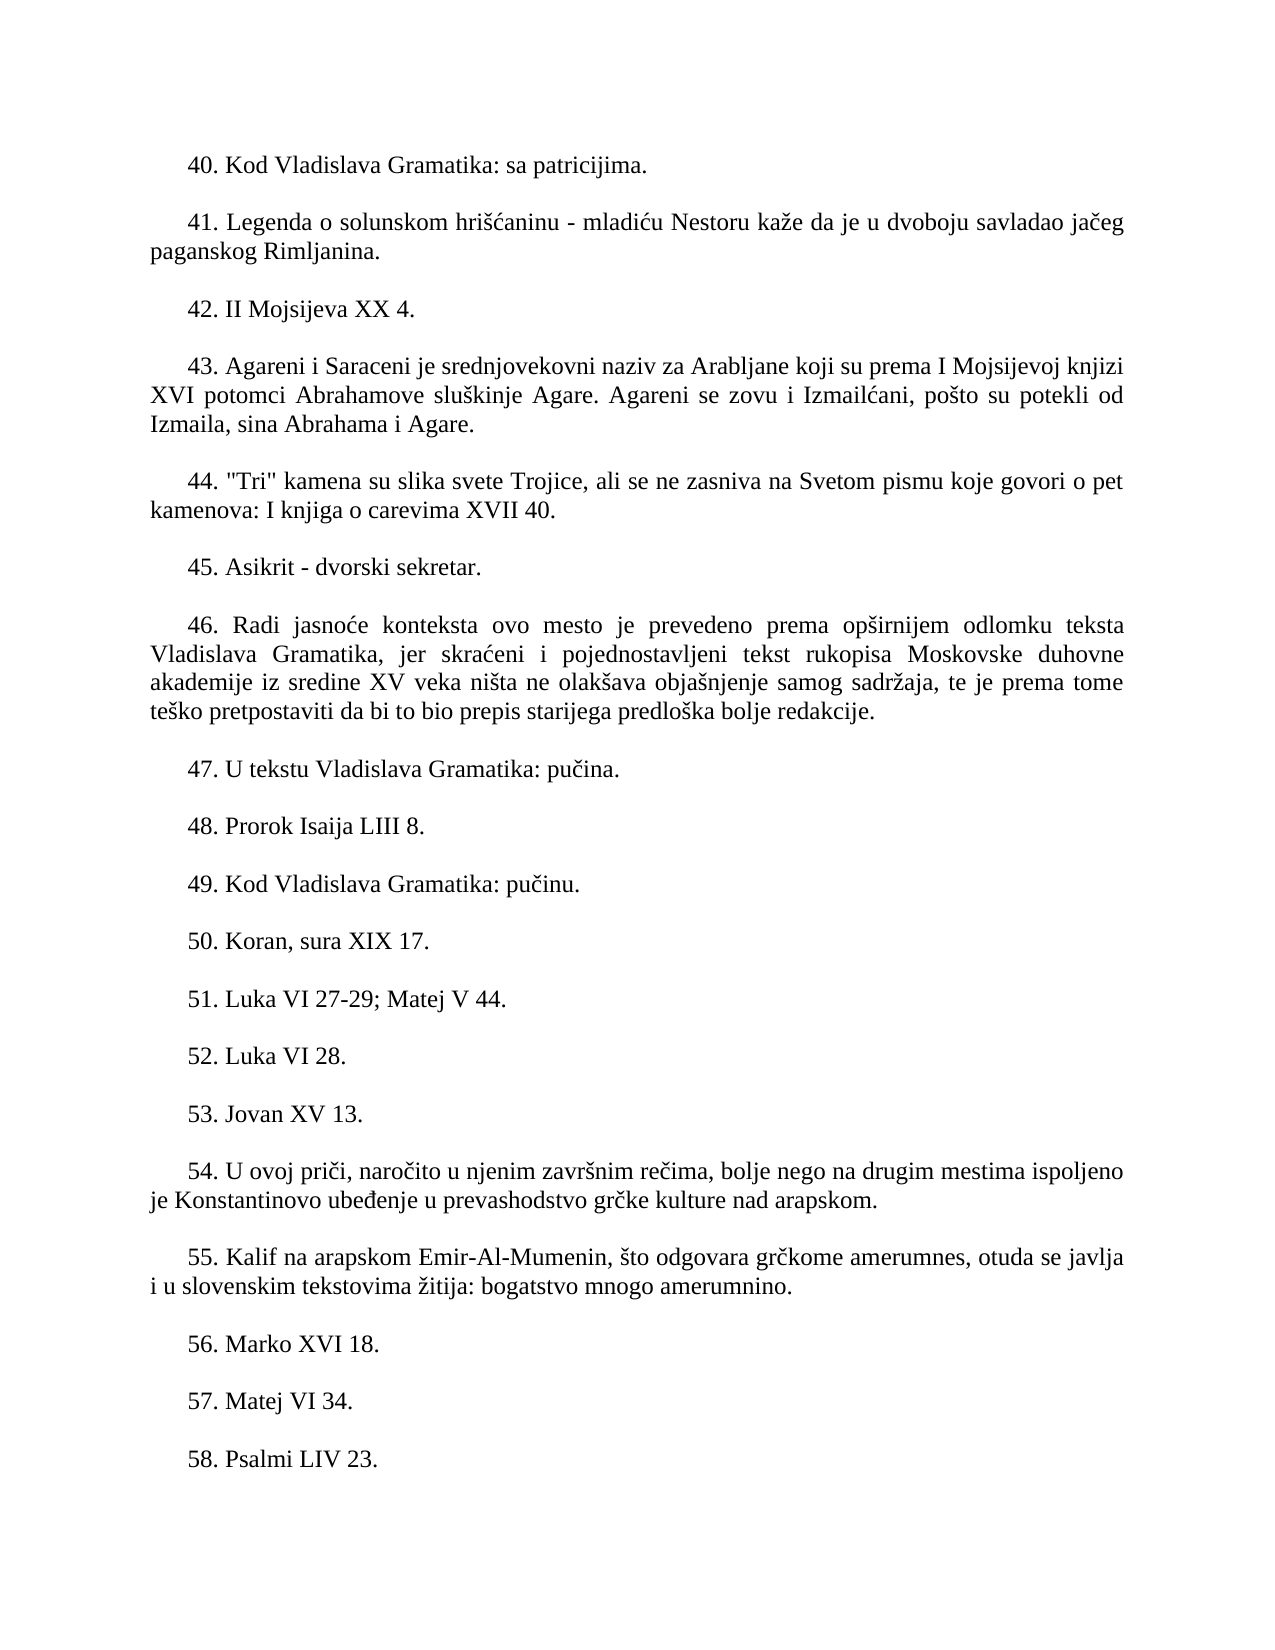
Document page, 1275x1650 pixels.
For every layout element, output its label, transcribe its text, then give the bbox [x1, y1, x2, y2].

text 43. Agareni i Saraceni je srednjovekovni naziv za Arabljane koji su prema I Mojsijevoj knjizi XVI potomci Abrahamove sluškinje Agare. Agareni se zovu i Izmailćani, pošto su potekli od Izmaila, sina Abrahama i Agare. [150, 351, 1125, 437]
text 45. Asikrit - dvorski sekretar. [150, 552, 1125, 581]
text 53. Jovan XV 13. [150, 1099, 1125, 1127]
text 50. Koran, sura XIX 17. [150, 926, 1125, 955]
text 55. Kalif na arapskom Emir-Al-Mumenin, što odgovara grčkome amerumnes, otuda se javlja i u slovenskim tekstovima žitija: bogatstvo mnogo amerumnino. [150, 1242, 1125, 1300]
text 57. Matej VI 34. [150, 1386, 1125, 1415]
text 58. Psalmi LIV 23. [150, 1444, 1125, 1472]
text 41. Legenda o solunskom hrišćaninu - mladiću Nestoru kaže da je u dvoboju savladao jačeg paganskog Rimljanina. [150, 207, 1125, 265]
text 42. II Mojsijeva XX 4. [150, 294, 1125, 322]
text 46. Radi jasnoće konteksta ovo mesto je prevedeno prema opširnijem odlomku teksta Vladislava Gramatika, jer skraćeni i pojednostavljeni tekst rukopisa Moskovske duhovne akademije iz sredine XV veka ništa ne olakšava objašnjenje samog sadržaja, te je prema tome teško pretpostaviti da bi to bio prepis starijega predloška bolje redakcije. [150, 610, 1125, 725]
text 51. Luka VI 27-29; Matej V 44. [150, 984, 1125, 1012]
text 54. U ovoj priči, naročito u njenim završnim rečima, bolje nego na drugim mestima ispoljeno je Konstantinovo ubeđenje u prevashodstvo grčke kulture nad arapskom. [150, 1156, 1125, 1214]
text 47. U tekstu Vladislava Gramatika: pučina. [150, 754, 1125, 782]
text 40. Kod Vladislava Gramatika: sa patricijima. [150, 150, 1125, 179]
text 56. Marko XVI 18. [150, 1329, 1125, 1357]
text 44. "Tri" kamena su slika svete Trojice, ali se ne zasniva na Svetom pismu koje govori o pet kamenova: I knjiga o carevima XVII 40. [150, 466, 1125, 524]
text 49. Kod Vladislava Gramatika: pučinu. [150, 869, 1125, 897]
text 52. Luka VI 28. [150, 1041, 1125, 1070]
text 48. Prorok Isaija LIII 8. [150, 811, 1125, 840]
